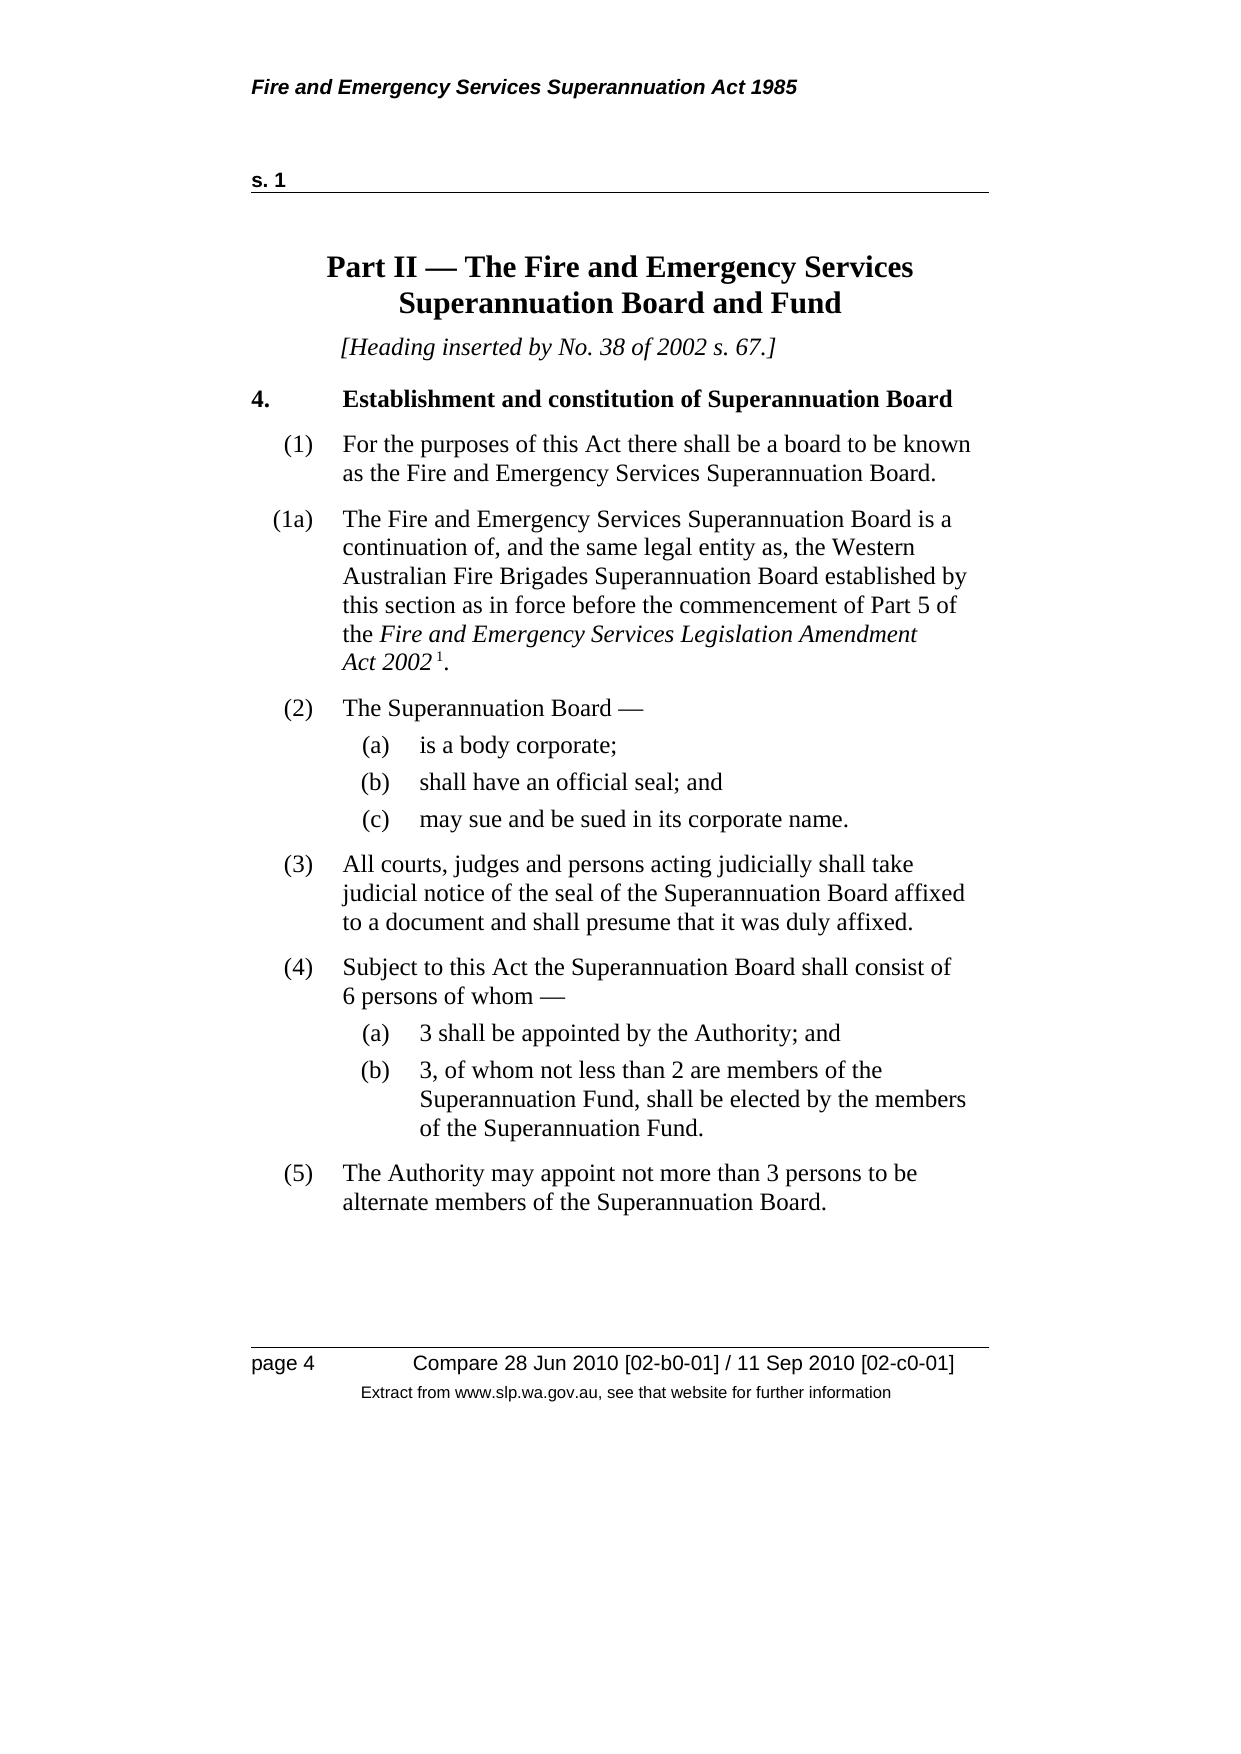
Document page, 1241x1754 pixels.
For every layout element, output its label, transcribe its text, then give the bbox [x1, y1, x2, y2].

text (b) 3, of whom not less than 2 are members of the Superannuation Fund, shall be elected by the members of the Superannuation Fund. [251, 1055, 989, 1142]
text (a) 3 shall be appointed by the Authority; and [251, 1018, 989, 1047]
subtitle 4. Establishment and constitution of Superannuation Board [251, 384, 989, 413]
text (c) may sue and be sued in its corporate name. [251, 804, 989, 833]
text (b) shall have an official seal; and [251, 767, 989, 796]
text (3) All courts, judges and persons acting judicially shall take judicial notice of the seal of the Superannuation Board affixed to a document and shall presume that it was duly affixed. [251, 849, 989, 936]
text (5) The Authority may appoint not more than 3 persons to be alternate members of the Superannuation Board. [251, 1158, 989, 1216]
text (4) Subject to this Act the Superannuation Board shall consist of 6 persons of whom — [251, 952, 989, 1010]
subtitle Part II — The Fire and Emergency Services Superannuation Board and Fund [251, 248, 989, 320]
text (a) is a body corporate; [251, 730, 989, 759]
text (2) The Superannuation Board — [251, 693, 989, 722]
text (1a) The Fire and Emergency Services Superannuation Board is a continuation of, and the same legal entity as, the Western Australian Fire Brigades Superannuation Board established by this section as in force before the commencement of Part 5 of the Fire and Emergency Services Legislation Amendment Act 2002 1. [251, 504, 989, 676]
subtitle [Heading inserted by No. 38 of 2002 s. 67.] [251, 332, 989, 361]
text (1) For the purposes of this Act there shall be a board to be known as the Fire and Emergency Services Superannuation Board. [251, 429, 989, 487]
